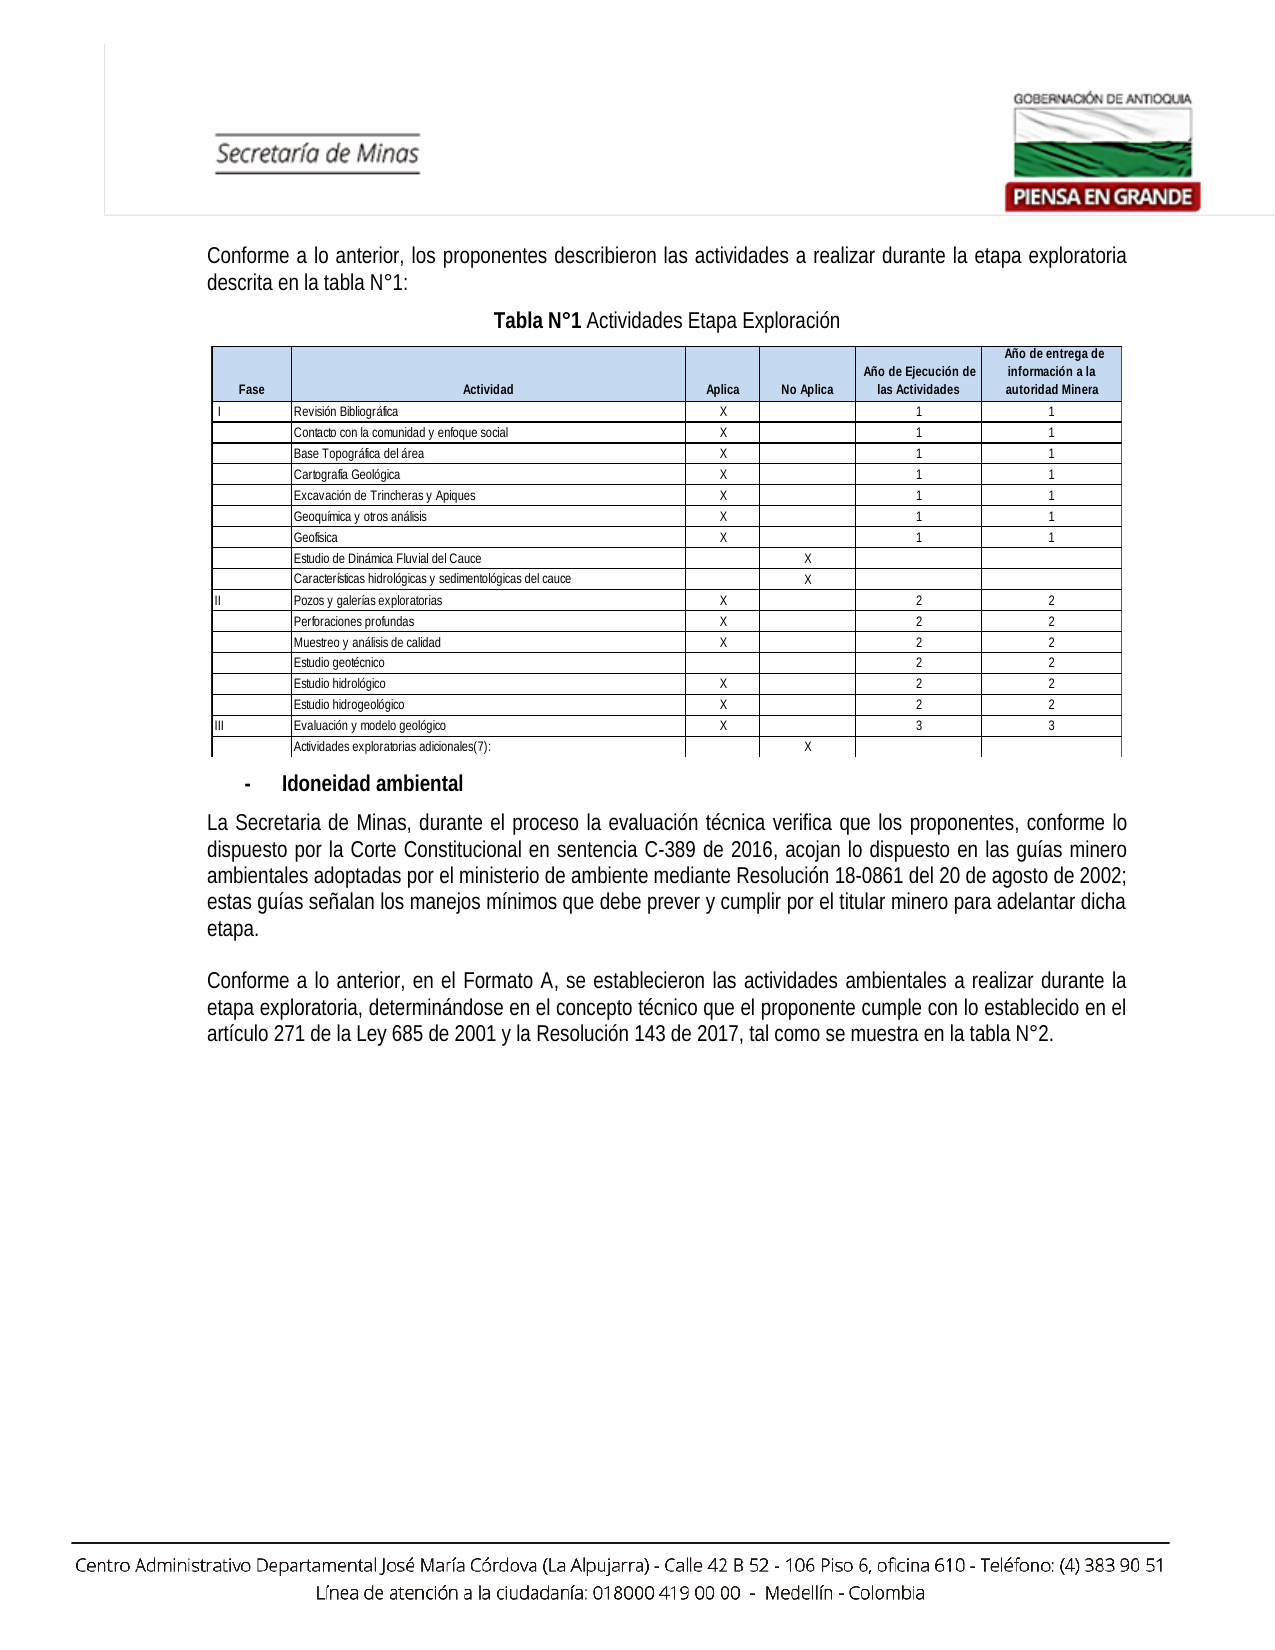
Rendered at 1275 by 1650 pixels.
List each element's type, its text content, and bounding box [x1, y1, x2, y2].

picture [103, 44, 1275, 217]
text Conforme a lo anterior, en el Formato A, se establecieron las actividades ambientales a realizar durante la etapa exploratoria, determinándose en el concepto técnico que el proponente cumple con lo establecido en el artículo 271 de la Ley 685 de 2001 y la Resolución 143 de 2017, tal como se muestra en la tabla N°2. [207, 967, 1127, 1046]
text Conforme a lo anterior, los proponentes describieron las actividades a realizar durante la etapa exploratoria descrita en la tabla N°1: [207, 242, 1127, 295]
picture [0, 1535, 1258, 1642]
text La Secretaria de Minas, durante el proceso la evaluación técnica verifica que los proponentes, conforme lo dispuesto por la Corte Constitucional en sentencia C-389 de 2016, acojan lo dispuesto en las guías minero ambientales adoptadas por el ministerio de ambiente mediante Resolución 18-0861 del 20 de agosto de 2002; estas guías señalan los manejos mínimos que debe prever y cumplir por el titular minero para adelantar dicha etapa. [207, 809, 1127, 941]
text Tabla N°1 Actividades Etapa Exploración [207, 307, 1127, 334]
list Idoneidad ambiental [244, 770, 1127, 797]
